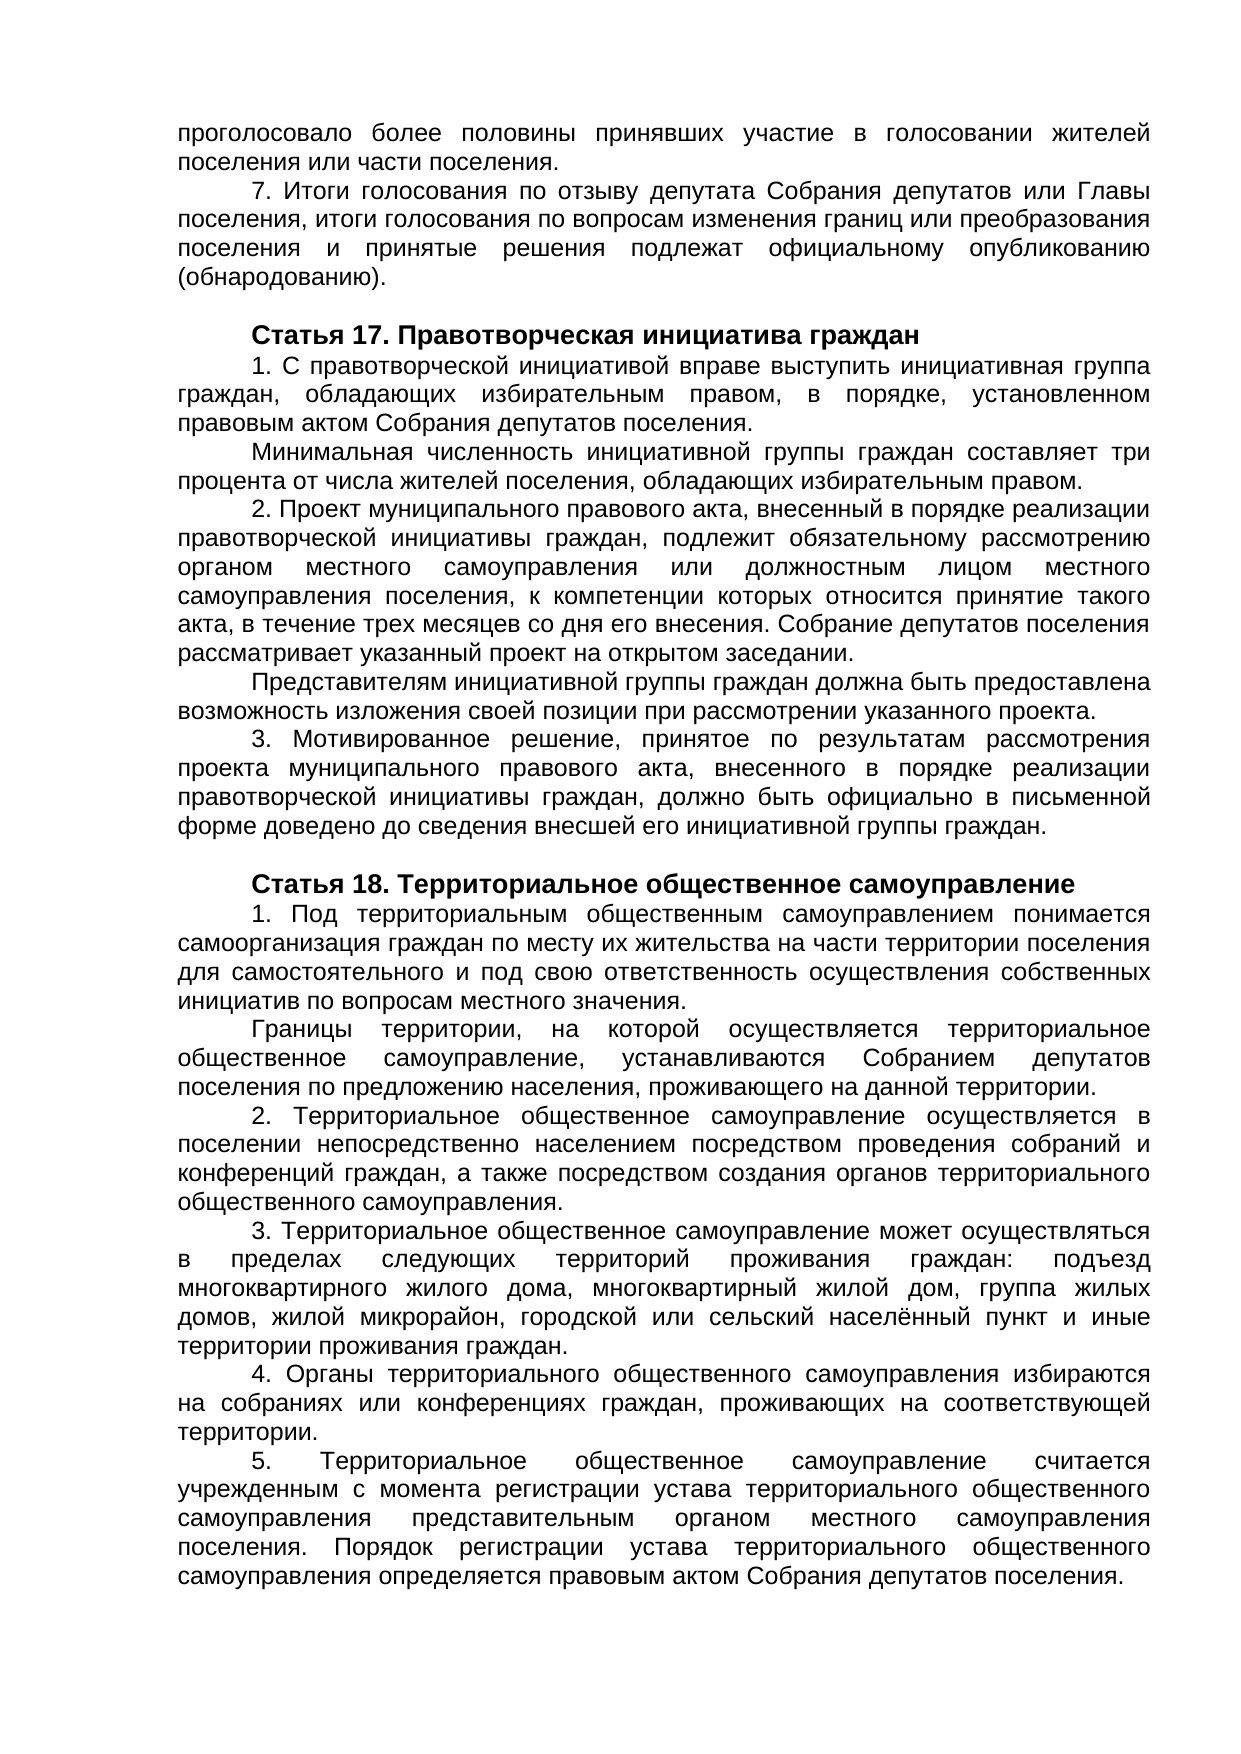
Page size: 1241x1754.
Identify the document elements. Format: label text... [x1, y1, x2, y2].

text Представителям инициативной группы граждан должна быть предоставлена возможность изложения своей позиции при рассмотрении указанного проекта. [177, 667, 1152, 724]
text 2. Территориальное общественное самоуправление осуществляется в поселении непосредственно населением посредством проведения собраний и конференций граждан, а также посредством создания органов территориального общественного самоуправления. [177, 1101, 1152, 1216]
text 3. Территориальное общественное самоуправление может осуществляться в пределах следующих территорий проживания граждан: подъезд многоквартирного жилого дома, многоквартирный жилой дом, группа жилых домов, жилой микрорайон, городской или сельский населённый пункт и иные территории проживания граждан. [177, 1216, 1152, 1359]
text 2. Проект муниципального правового акта, внесенный в порядке реализации правотворческой инициативы граждан, подлежит обязательному рассмотрению органом местного самоуправления или должностным лицом местного самоуправления поселения, к компетенции которых относится принятие такого акта, в течение трех месяцев со дня его внесения. Собрание депутатов поселения рассматривает указанный проект на открытом заседании. [177, 494, 1152, 667]
text 1. Под территориальным общественным самоуправлением понимается самоорганизация граждан по месту их жительства на части территории поселения для самостоятельного и под свою ответственность осуществления собственных инициатив по вопросам местного значения. [177, 899, 1152, 1014]
text 3. Мотивированное решение, принятое по результатам рассмотрения проекта муниципального правового акта, внесенного в порядке реализации правотворческой инициативы граждан, должно быть официально в письменной форме доведено до сведения внесшей его инициативной группы граждан. [177, 724, 1152, 839]
text Границы территории, на которой осуществляется территориальное общественное самоуправление, устанавливаются Собранием депутатов поселения по предложению населения, проживающего на данной территории. [177, 1014, 1152, 1101]
text Статья 17. Правотворческая инициатива граждан [177, 319, 1152, 351]
text 7. Итоги голосования по отзыву депутата Собрания депутатов или Главы поселения, итоги голосования по вопросам изменения границ или преобразования поселения и принятые решения подлежат официальному опубликованию (обнародованию). [177, 176, 1152, 291]
text 5. Территориальное общественное самоуправление считается учрежденным с момента регистрации устава территориального общественного самоуправления представительным органом местного самоуправления поселения. Порядок регистрации устава территориального общественного самоуправления определяется правовым актом Собрания депутатов поселения. [177, 1446, 1152, 1589]
text 4. Органы территориального общественного самоуправления избираются на собраниях или конференциях граждан, проживающих на соответствующей территории. [177, 1359, 1152, 1446]
text Статья 18. Территориальное общественное самоуправление [177, 868, 1152, 899]
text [177, 118, 1152, 176]
text Минимальная численность инициативной группы граждан составляет три процента от числа жителей поселения, обладающих избирательным правом. [177, 437, 1152, 494]
text 1. С правотворческой инициативой вправе выступить инициативная группа граждан, обладающих избирательным правом, в порядке, установленном правовым актом Собрания депутатов поселения. [177, 351, 1152, 437]
